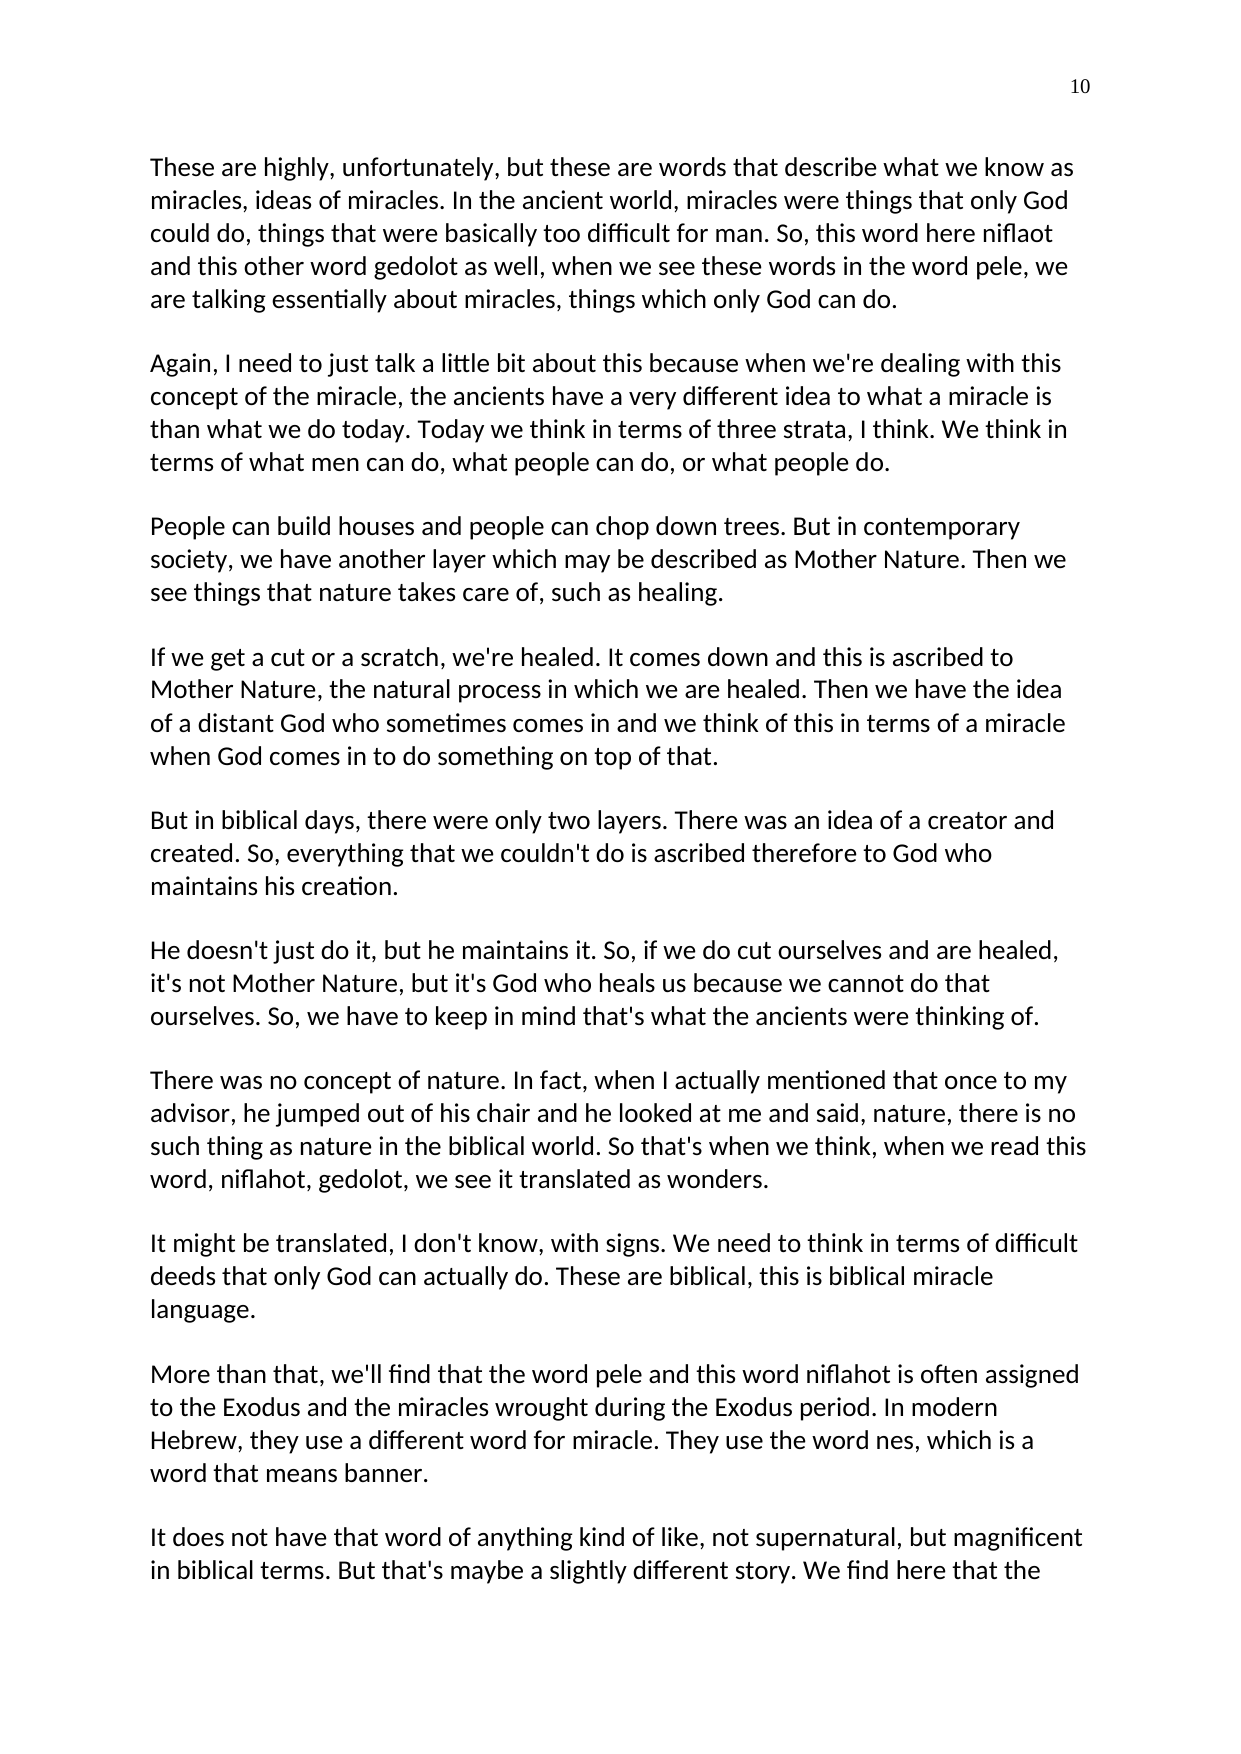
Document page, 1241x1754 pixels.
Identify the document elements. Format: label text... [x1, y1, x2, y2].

text These are highly, unfortunately, but these are words that describe what we know as miracles, ideas of miracles. In the ancient world, miracles were things that only God could do, things that were basically too difficult for man. So, this word here niflaot and this other word gedolot as well, when we see these words in the word pele, we are talking essentially about miracles, things which only God can do. [150, 150, 1090, 315]
text Again, I need to just talk a little bit about this because when we're dealing with this concept of the miracle, the ancients have a very different idea to what a miracle is than what we do today. Today we think in terms of three strata, I think. We think in terms of what men can do, what people can do, or what people do. [150, 346, 1090, 478]
text There was no concept of nature. In fact, when I actually mentioned that once to my advisor, he jumped out of his chair and he looked at me and said, nature, there is no such thing as nature in the biblical world. So that's when we think, when we read this word, niflahot, gedolot, we see it translated as wonders. [150, 1063, 1090, 1195]
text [150, 1520, 1090, 1586]
text But in biblical days, there were only two layers. There was an idea of a creator and created. So, everything that we couldn't do is ascribed therefore to God who maintains his creation. [150, 803, 1090, 902]
text People can build houses and people can chop down trees. But in contemporary society, we have another layer which may be described as Mother Nature. Then we see things that nature takes care of, such as healing. [150, 509, 1090, 608]
text It might be translated, I don't know, with signs. We need to think in terms of difficult deeds that only God can actually do. These are biblical, this is biblical miracle language. [150, 1227, 1090, 1326]
text He doesn't just do it, but he maintains it. So, if we do cut ourselves and are healed, it's not Mother Nature, but it's God who heals us because we cannot do that ourselves. So, we have to keep in mind that's what the ancients were thinking of. [150, 933, 1090, 1032]
text More than that, we'll find that the word pele and this word niflahot is often assigned to the Exodus and the miracles wrought during the Exodus period. In modern Hebrew, they use a different word for miracle. They use the word nes, which is a word that means banner. [150, 1357, 1090, 1489]
text If we get a cut or a scratch, we're healed. It comes down and this is ascribed to Mother Nature, the natural process in which we are healed. Then we have the idea of a distant God who sometimes comes in and we think of this in terms of a miracle when God comes in to do something on top of that. [150, 640, 1090, 772]
